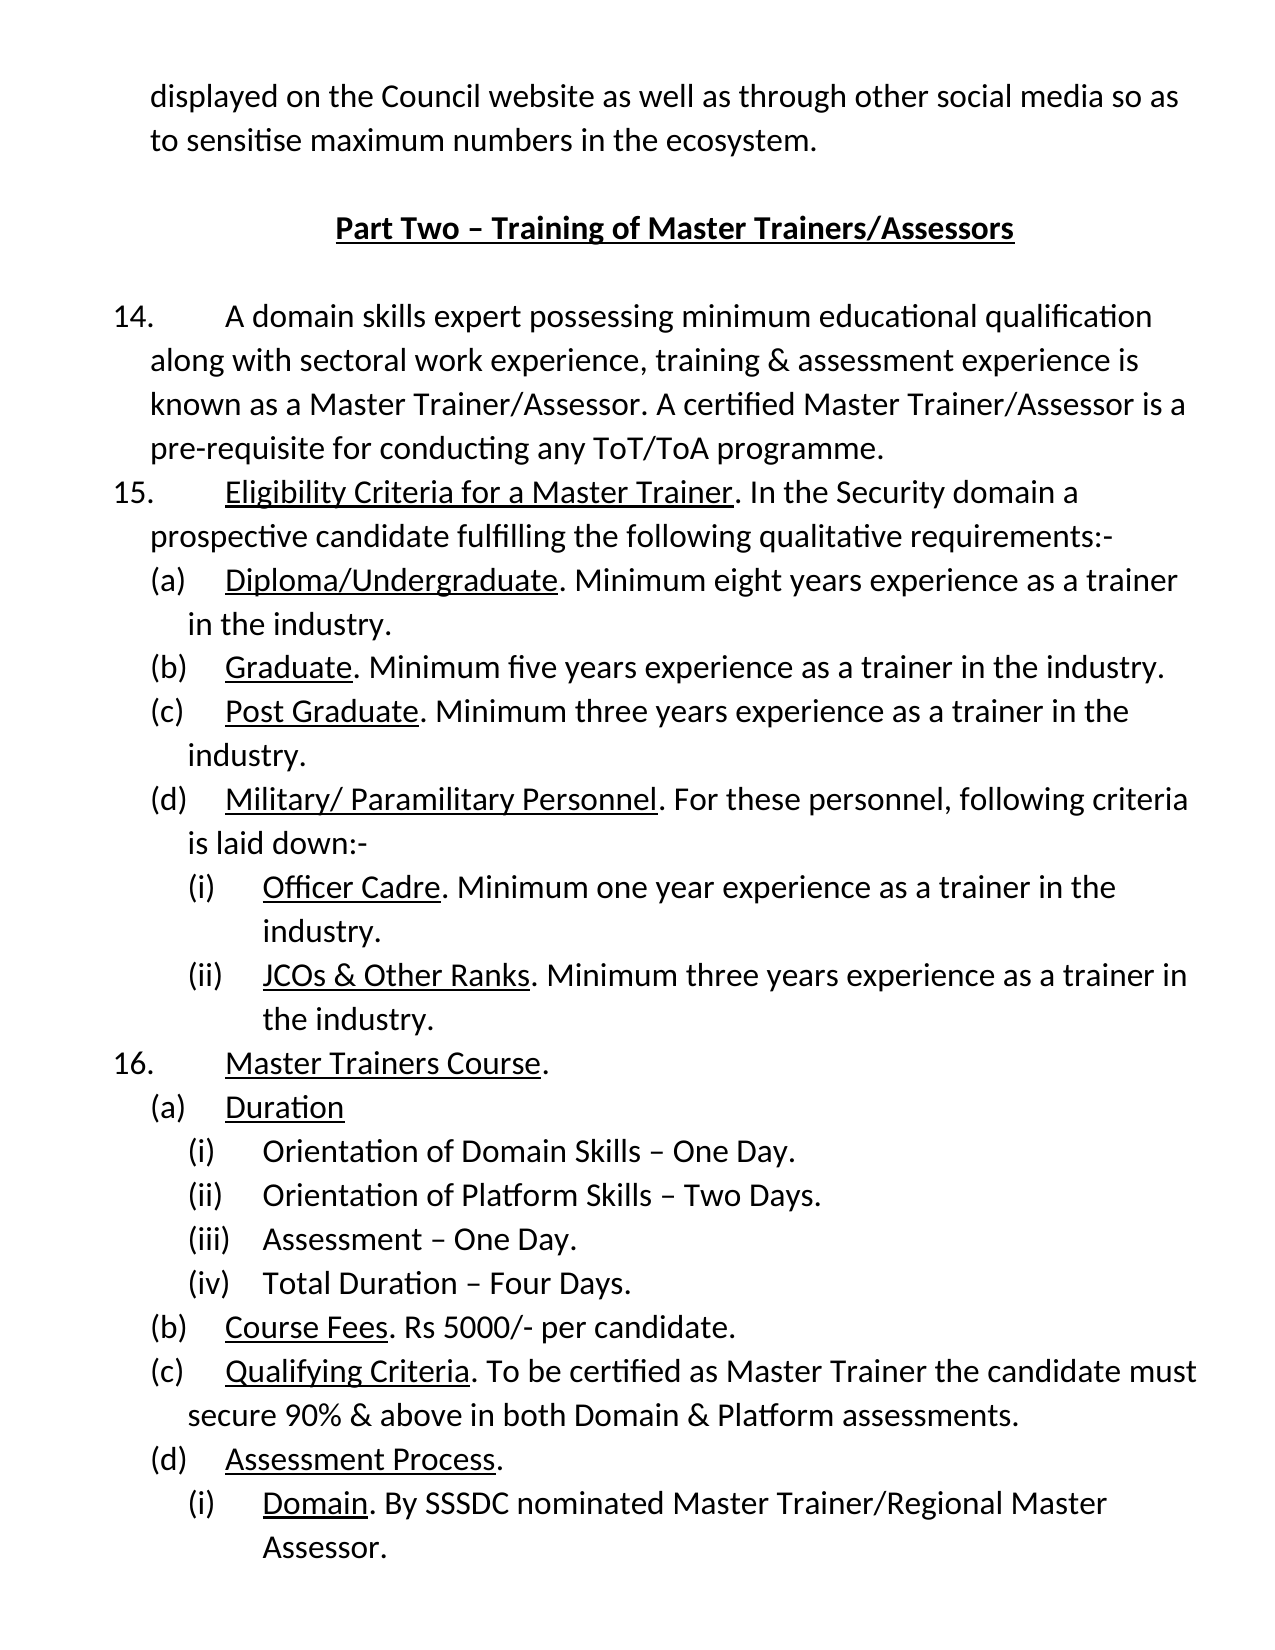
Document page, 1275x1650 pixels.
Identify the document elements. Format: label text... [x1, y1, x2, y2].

list Duration [150, 1086, 1200, 1127]
list Master Trainers Course. [112, 1042, 1200, 1083]
list Assessment – One Day. [187, 1218, 1200, 1259]
list Eligibility Criteria for a Master Trainer. In the Security domain a prospective candidate fulfilling the following qualitative requirements:- [112, 471, 1200, 555]
list Assessment Process. [150, 1438, 1200, 1478]
list Orientation of Platform Skills – Two Days. [187, 1174, 1200, 1215]
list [112, 75, 1200, 160]
list Part Two – Training of Master Trainers/Assessors [150, 207, 1200, 248]
list Orientation of Domain Skills – One Day. [187, 1130, 1200, 1171]
list A domain skills expert possessing minimum educational qualification along with sectoral work experience, training & assessment experience is known as a Master Trainer/Assessor. A certified Master Trainer/Assessor is a pre-requisite for conducting any ToT/ToA programme. [112, 295, 1200, 467]
list Domain. By SSSDC nominated Master Trainer/Regional Master Assessor. [187, 1482, 1200, 1566]
list Diploma/Undergraduate. Minimum eight years experience as a trainer in the industry. [150, 558, 1200, 643]
list JCOs & Other Ranks. Minimum three years experience as a trainer in the industry. [187, 954, 1200, 1039]
list Course Fees. Rs 5000/- per candidate. [150, 1306, 1200, 1347]
list Military/ Paramilitary Personnel. For these personnel, following criteria is laid down:- [150, 778, 1200, 863]
list Qualifying Criteria. To be certified as Master Trainer the candidate must secure 90% & above in both Domain & Platform assessments. [150, 1350, 1200, 1434]
list Total Duration – Four Days. [187, 1262, 1200, 1303]
list Post Graduate. Minimum three years experience as a trainer in the industry. [150, 690, 1200, 775]
list Officer Cadre. Minimum one year experience as a trainer in the industry. [187, 866, 1200, 951]
list Graduate. Minimum five years experience as a trainer in the industry. [150, 646, 1200, 687]
